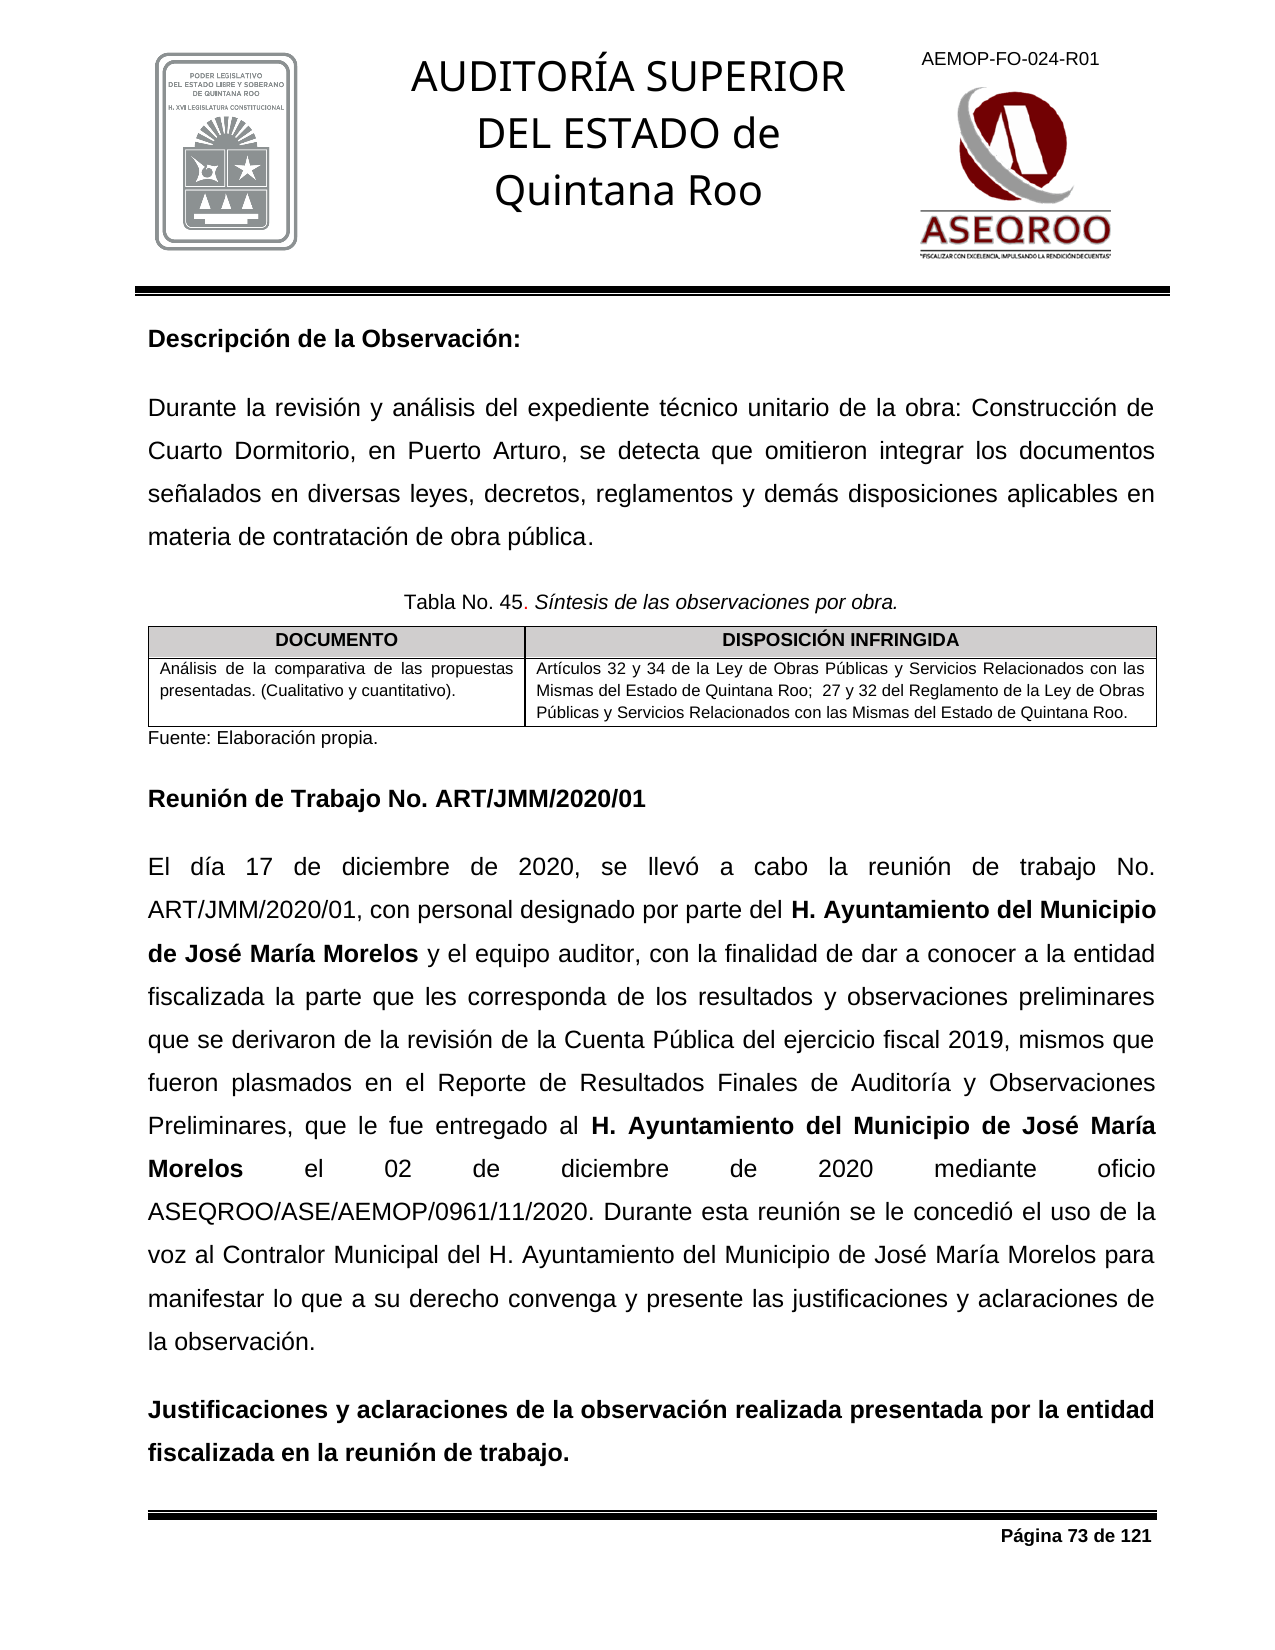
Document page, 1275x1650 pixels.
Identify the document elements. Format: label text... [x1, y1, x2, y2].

table_cell Artículos 32 y 34 de la Ley de Obras Públicas y Servicios Relacionados con las Mismas del Estado de Quintana Roo; 27 y 32 del Reglamento de la Ley de Obras Públicas y Servicios Relacionados con las Mismas del Estado de Quintana Roo. [526, 659, 1156, 726]
table_header DISPOSICIÓN INFRINGIDA [526, 627, 1156, 657]
text Justificaciones y aclaraciones de la observación realizada presentada por la entidad fiscalizada en la reunión de trabajo. [148, 1395, 1157, 1467]
picture [153, 49, 299, 252]
text Reunión de Trabajo No. ART/JMM/2020/01 [148, 784, 1157, 813]
text El día 17 de diciembre de 2020, se llevó a cabo la reunión de trabajo No. ART/JMM/2020/01, con personal designado por parte del H. Ayuntamiento del Municipio de José María Morelos y el equipo auditor, con la finalidad de dar a conocer a la entidad fiscalizada la parte que les corresponda de los resultados y observaciones preliminares que se derivaron de la revisión de la Cuenta Pública del ejercicio fiscal 2019, mismos que fueron plasmados en el Reporte de Resultados Finales de Auditoría y Observaciones Preliminares, que le fue entregado al H. Ayuntamiento del Municipio de José María Morelos el 02 de diciembre de 2020 mediante oficio ASEQROO/ASE/AEMOP/0961/11/2020. Durante esta reunión se le concedió el uso de la voz al Contralor Municipal del H. Ayuntamiento del Municipio de José María Morelos para manifestar lo que a su derecho convenga y presente las justificaciones y aclaraciones de la observación. [148, 852, 1157, 1355]
text Durante la revisión y análisis del expediente técnico unitario de la obra: Construcción de Cuarto Dormitorio, en Puerto Arturo, se detecta que omitieron integrar los documentos señalados en diversas leyes, decretos, reglamentos y demás disposiciones aplicables en materia de contratación de obra pública. [148, 393, 1157, 551]
table_header DOCUMENTO [149, 627, 524, 657]
picture [920, 87, 1111, 259]
text Descripción de la Observación: [148, 324, 1157, 353]
table_cell Análisis de la comparativa de las propuestas presentadas. (Cualitativo y cuantitativo). [149, 659, 524, 726]
text Tabla No. 45. Síntesis de las observaciones por obra. [148, 590, 1157, 614]
text Fuente: Elaboración propia. [148, 727, 1157, 748]
